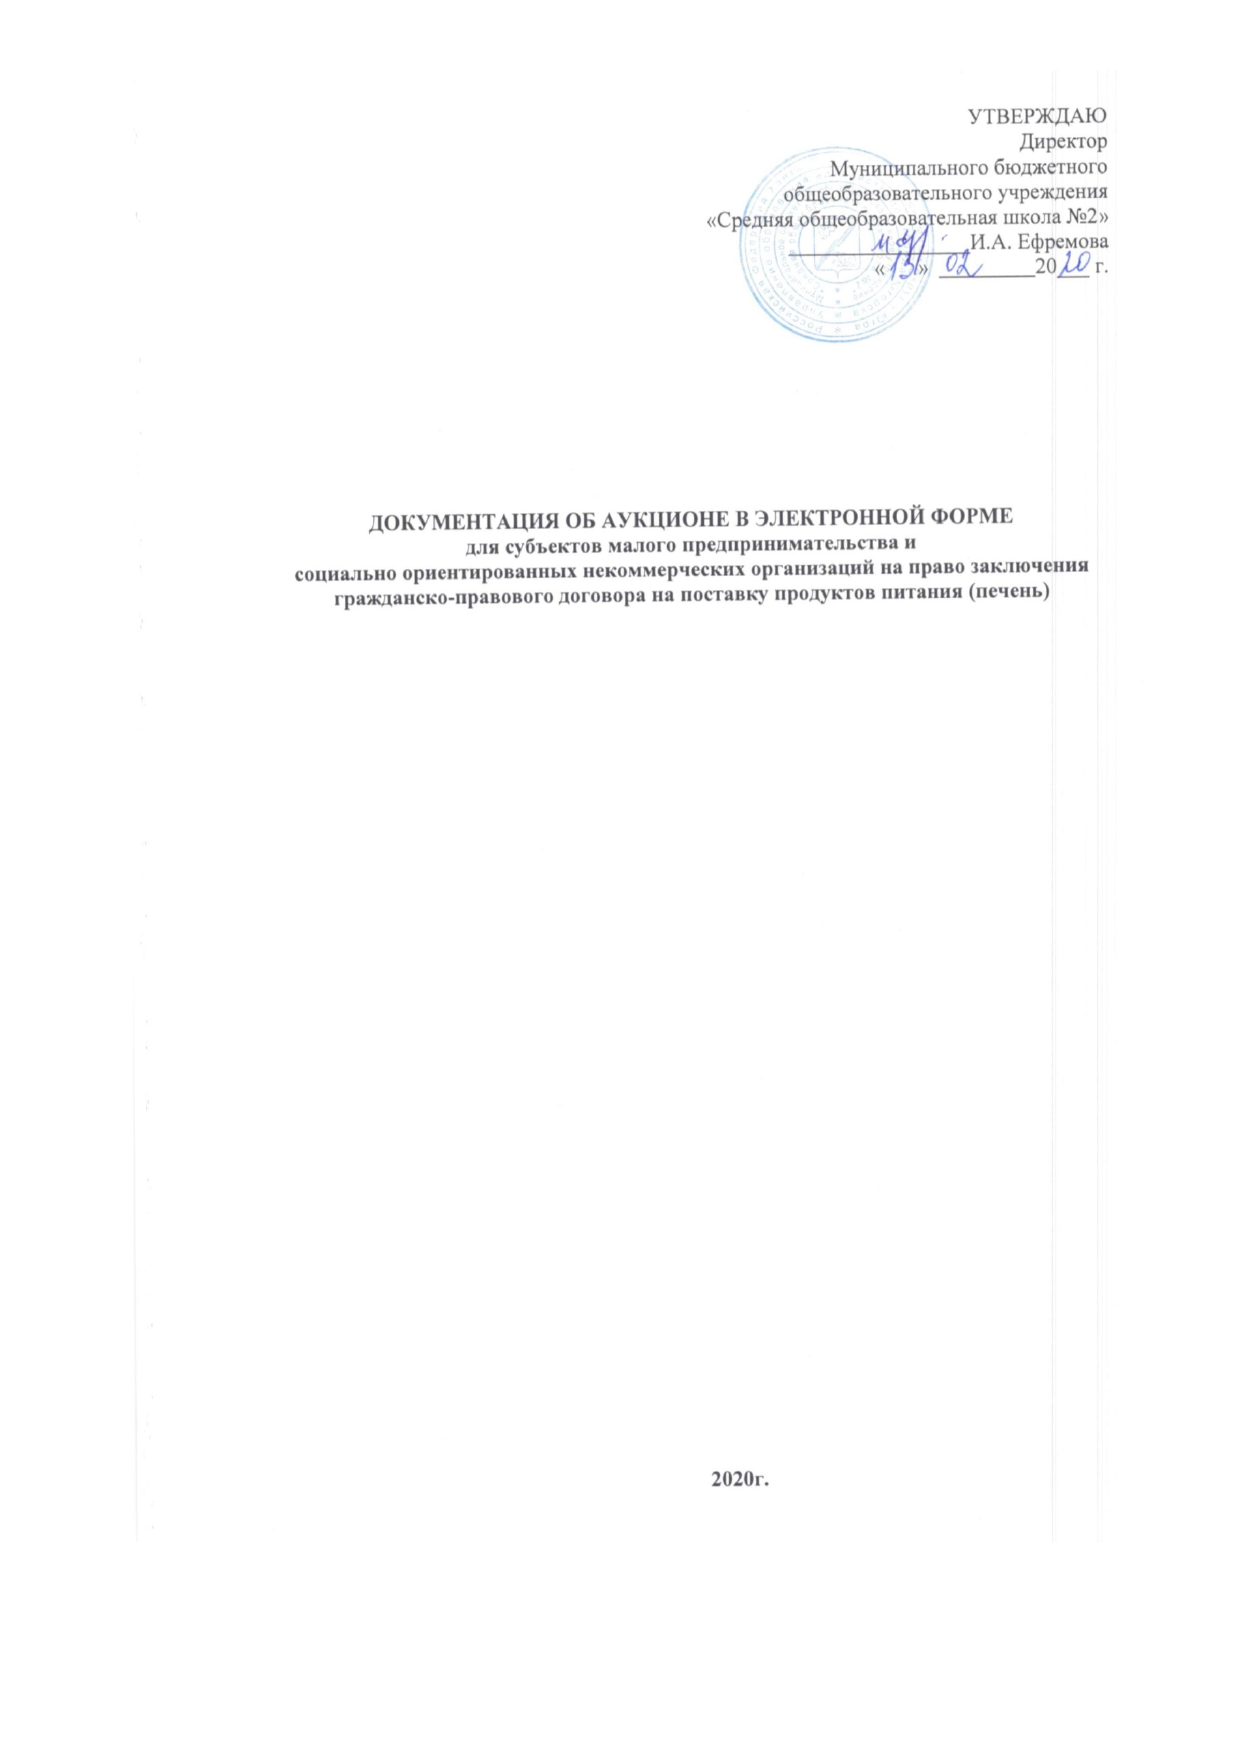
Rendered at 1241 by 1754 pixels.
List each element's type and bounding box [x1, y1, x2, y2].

picture [118, 59, 1182, 1562]
